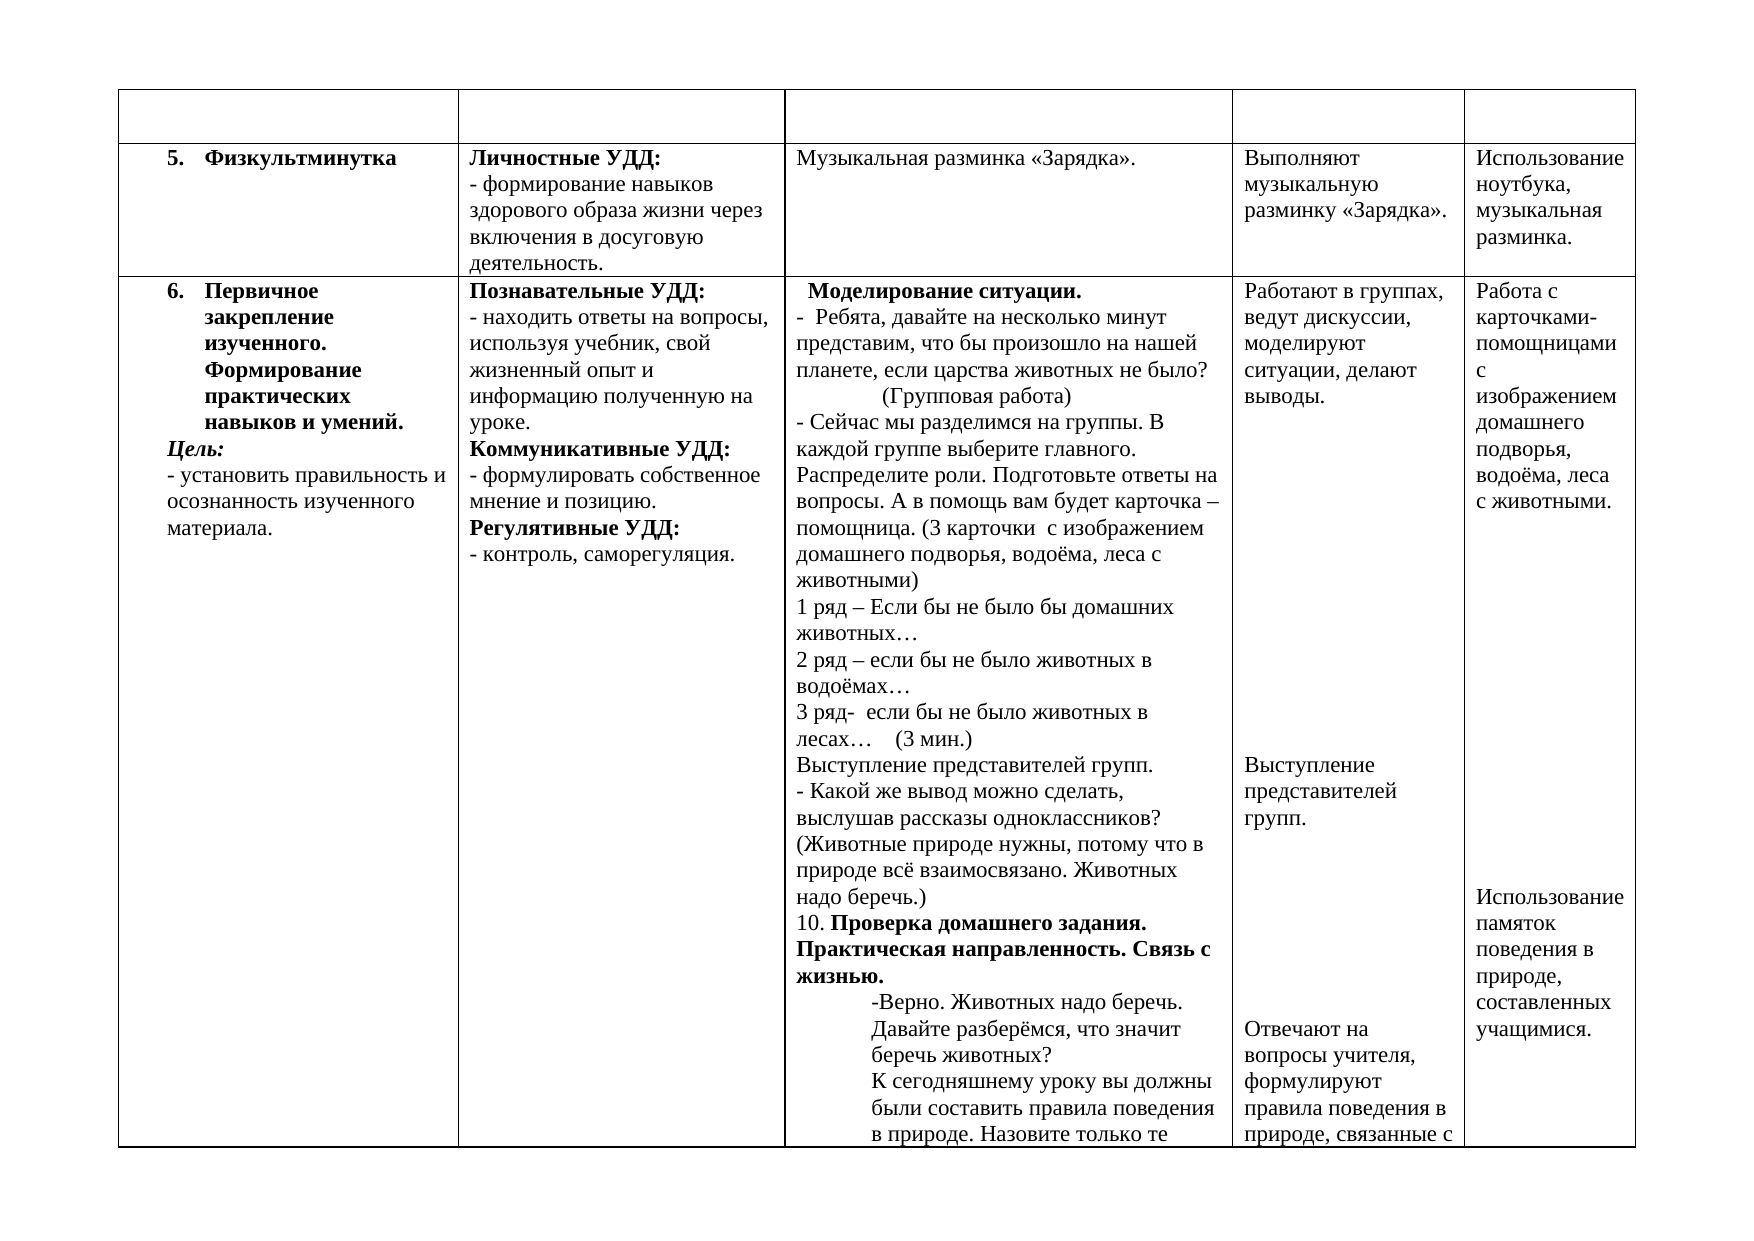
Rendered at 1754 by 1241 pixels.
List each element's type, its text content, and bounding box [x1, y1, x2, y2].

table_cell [459, 90, 784, 143]
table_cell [1465, 90, 1635, 143]
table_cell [786, 277, 1232, 1146]
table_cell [459, 277, 784, 1146]
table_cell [119, 90, 458, 143]
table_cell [1465, 277, 1635, 1146]
table_cell Использование ноутбука, музыкальная разминка. [1465, 144, 1635, 276]
table_cell Музыкальная разминка «Зарядка». [786, 144, 1232, 276]
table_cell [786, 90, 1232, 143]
table_cell Выполняют музыкальную разминку «Зарядка». [1233, 144, 1464, 276]
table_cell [1233, 90, 1464, 143]
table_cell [119, 277, 458, 1146]
table_cell Личностные УДД: - формирование навыков здорового образа жизни через включения в досуговую деятельность. [459, 144, 784, 276]
table_cell Физкультминутка [119, 144, 458, 276]
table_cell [1233, 277, 1464, 1146]
